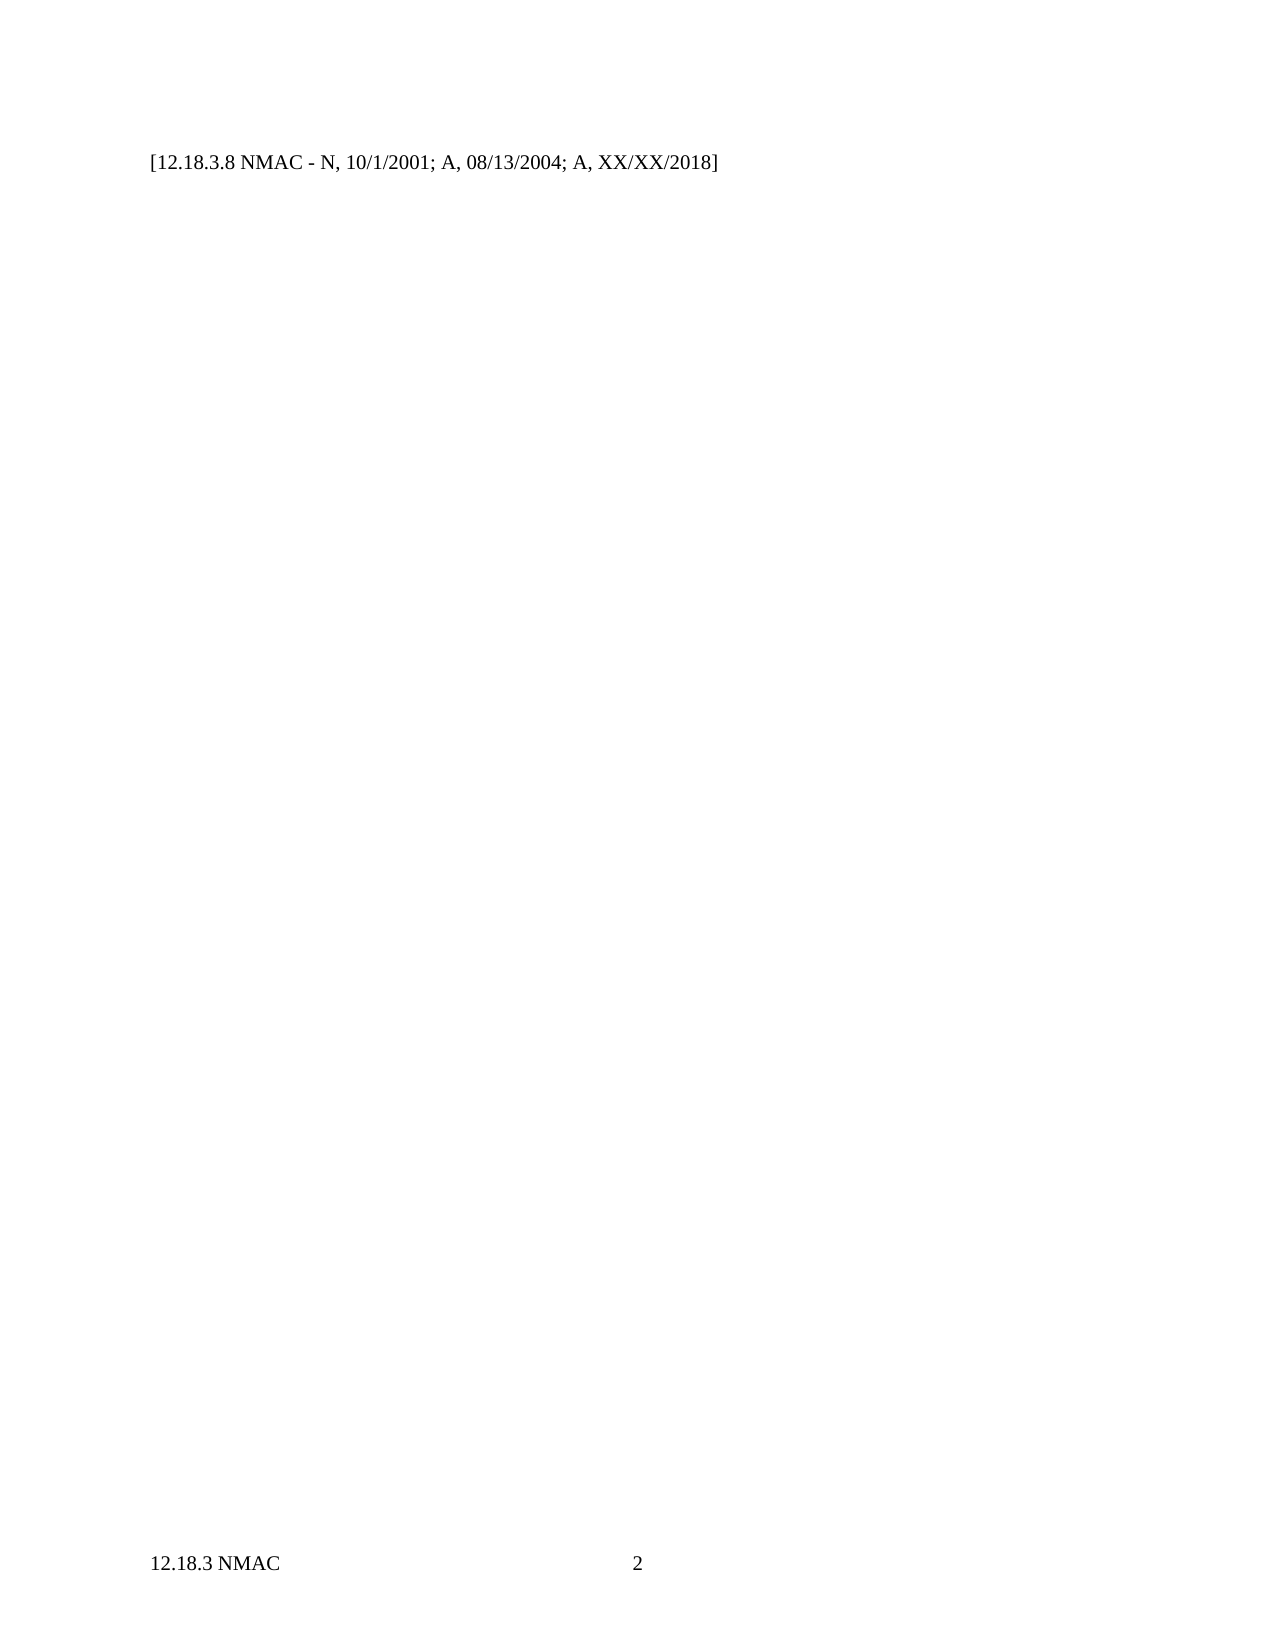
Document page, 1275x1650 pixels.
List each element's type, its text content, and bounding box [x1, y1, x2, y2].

text [12.18.3.8 NMAC - N, 10/1/2001; A, 08/13/2004; A, XX/XX/2018] [150, 150, 1125, 174]
